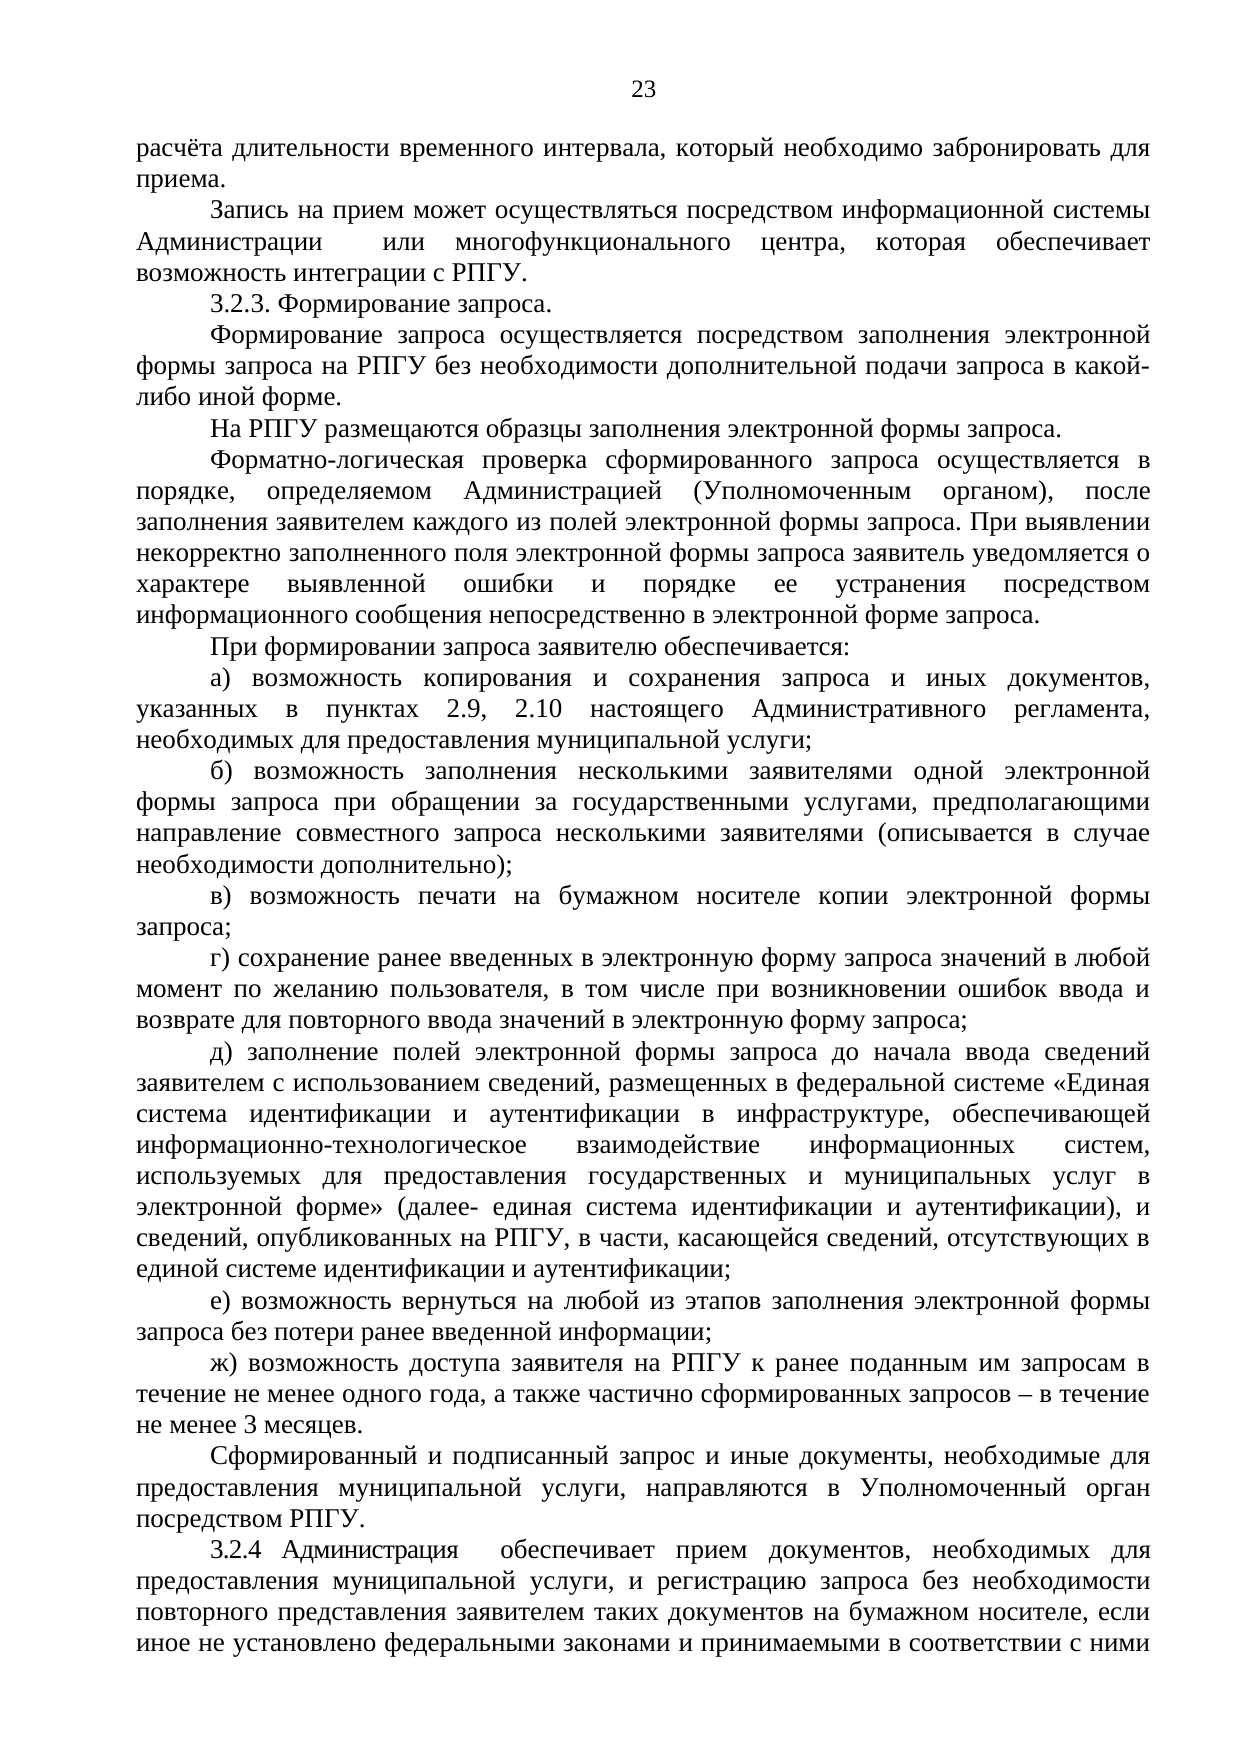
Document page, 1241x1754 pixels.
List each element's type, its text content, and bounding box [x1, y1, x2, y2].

text Формирование запроса осуществляется посредством заполнения электронной формы запроса на РПГУ без необходимости дополнительной подачи запроса в какой-либо иной форме. [136, 318, 1152, 412]
text б) возможность заполнения несколькими заявителями одной электронной формы запроса при обращении за государственными услугами, предполагающими направление совместного запроса несколькими заявителями (описывается в случае необходимости дополнительно); [136, 754, 1152, 879]
text Форматно-логическая проверка сформированного запроса осуществляется в порядке, определяемом Администрацией (Уполномоченным органом), после заполнения заявителем каждого из полей электронной формы запроса. При выявлении некорректно заполненного поля электронной формы запроса заявитель уведомляется о характере выявленной ошибки и порядке ее устранения посредством информационного сообщения непосредственно в электронной форме запроса. [136, 443, 1152, 630]
text а) возможность копирования и сохранения запроса и иных документов, указанных в пунктах 2.9, 2.10 настоящего Административного регламента, необходимых для предоставления муниципальной услуги; [136, 661, 1152, 754]
text д) заполнение полей электронной формы запроса до начала ввода сведений заявителем с использованием сведений, размещенных в федеральной системе «Единая система идентификации и аутентификации в инфраструктуре, обеспечивающей информационно-технологическое взаимодействие информационных систем, используемых для предоставления государственных и муниципальных услуг в электронной форме» (далее- единая система идентификации и аутентификации), и сведений, опубликованных на РПГУ, в части, касающейся сведений, отсутствующих в единой системе идентификации и аутентификации; [136, 1034, 1152, 1284]
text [136, 131, 1152, 194]
text ж) возможность доступа заявителя на РПГУ к ранее поданным им запросам в течение не менее одного года, а также частично сформированных запросов – в течение не менее 3 месяцев. [136, 1346, 1152, 1439]
text е) возможность вернуться на любой из этапов заполнения электронной формы запроса без потери ранее введенной информации; [136, 1284, 1152, 1346]
text 3.2.3. Формирование запроса. [136, 287, 1152, 318]
text Сформированный и подписанный запрос и иные документы, необходимые для предоставления муниципальной услуги, направляются в Уполномоченный орган посредством РПГУ. [136, 1439, 1152, 1533]
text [136, 1533, 1152, 1657]
text На РПГУ размещаются образцы заполнения электронной формы запроса. [136, 412, 1152, 443]
text в) возможность печати на бумажном носителе копии электронной формы запроса; [136, 879, 1152, 941]
text г) сохранение ранее введенных в электронную форму запроса значений в любой момент по желанию пользователя, в том числе при возникновении ошибок ввода и возврате для повторного ввода значений в электронную форму запроса; [136, 941, 1152, 1034]
text При формировании запроса заявителю обеспечивается: [136, 630, 1152, 661]
text Запись на прием может осуществляться посредством информационной системы Администрации или многофункционального центра, которая обеспечивает возможность интеграции с РПГУ. [136, 194, 1152, 287]
